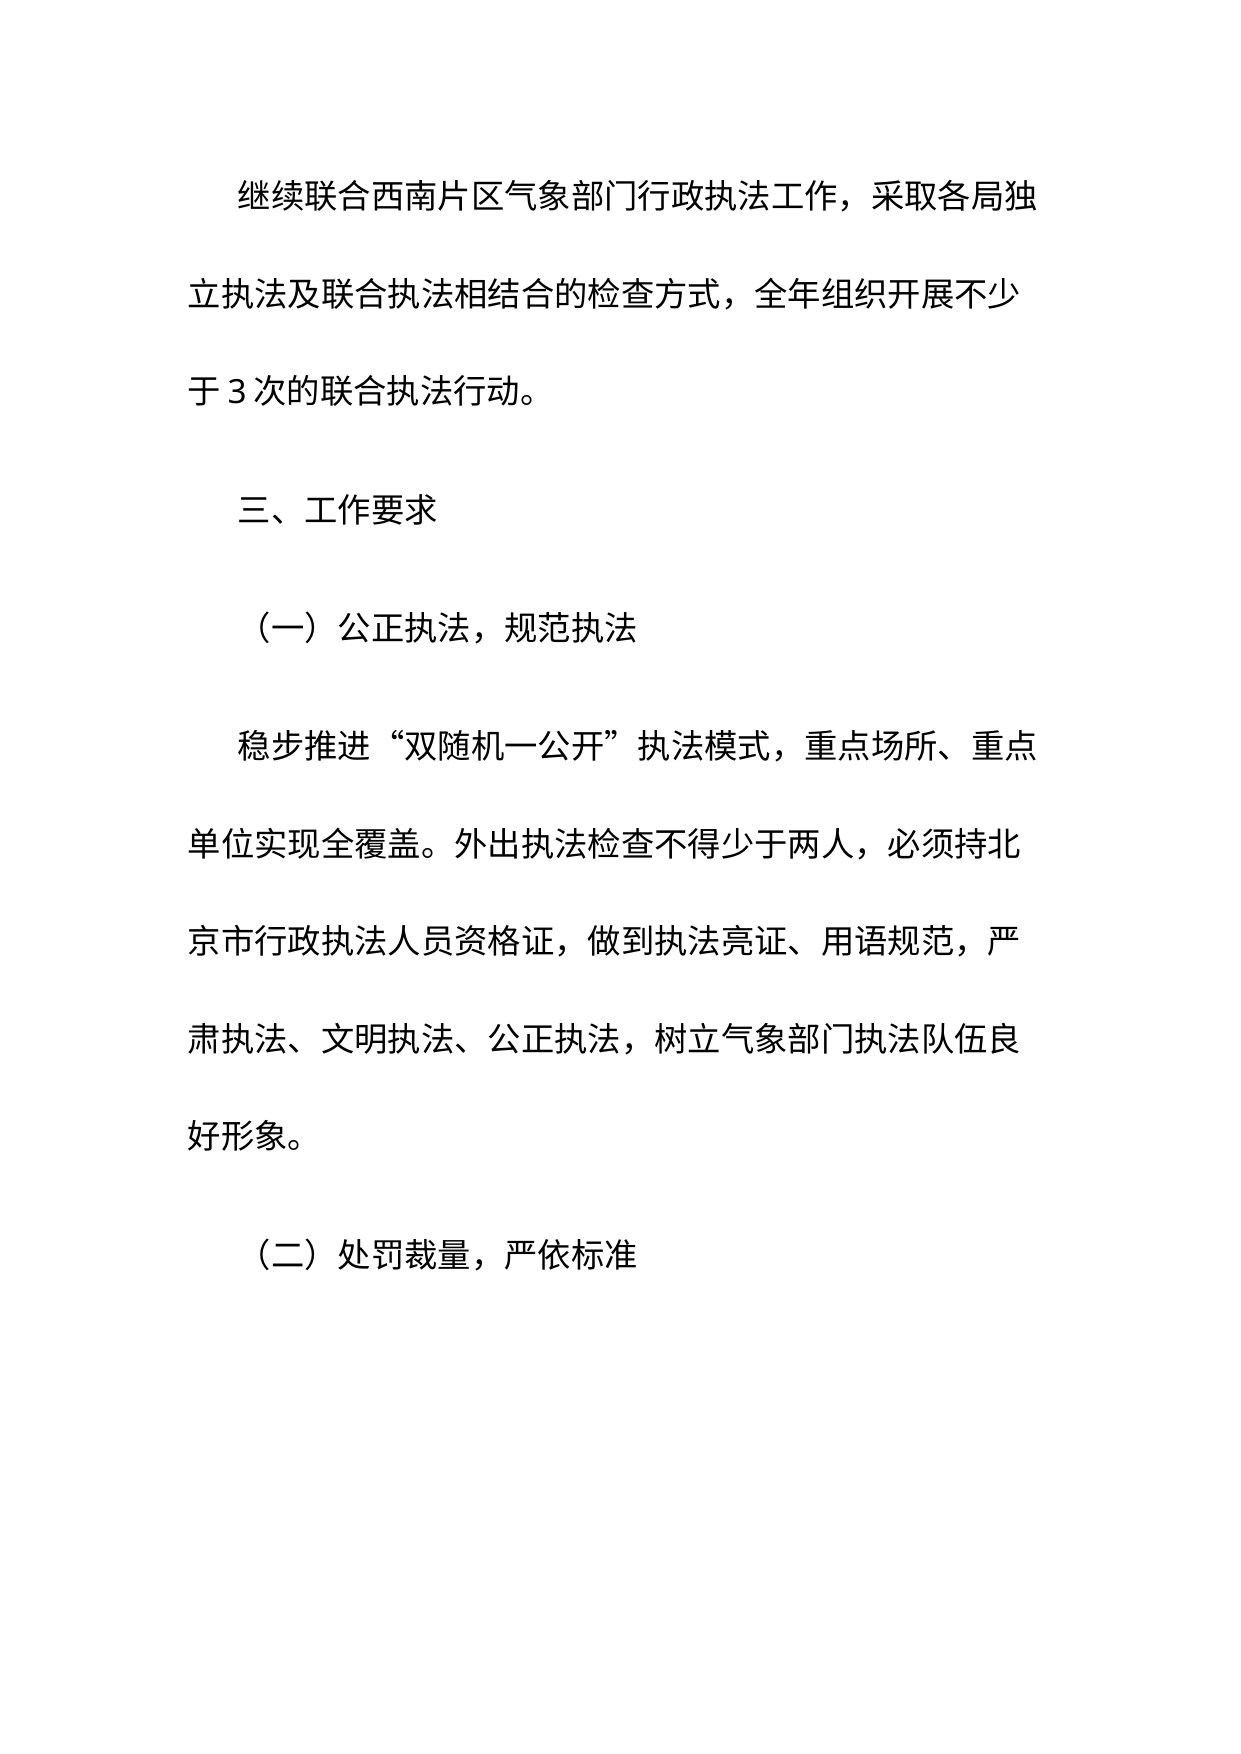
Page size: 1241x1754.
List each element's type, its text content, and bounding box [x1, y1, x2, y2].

text （二）处罚裁量，严依标准 [187, 1220, 1053, 1285]
text （一）公正执法，规范执法 [187, 593, 1053, 658]
text 三、工作要求 [187, 475, 1053, 540]
text 继续联合西南片区气象部门行政执法工作，采取各局独立执法及联合执法相结合的检查方式，全年组织开展不少于3次的联合执法行动。 [187, 162, 1053, 422]
text 稳步推进“双随机一公开”执法模式，重点场所、重点单位实现全覆盖。外出执法检查不得少于两人，必须持北京市行政执法人员资格证，做到执法亮证、用语规范，严肃执法、文明执法、公正执法，树立气象部门执法队伍良好形象。 [187, 712, 1053, 1167]
